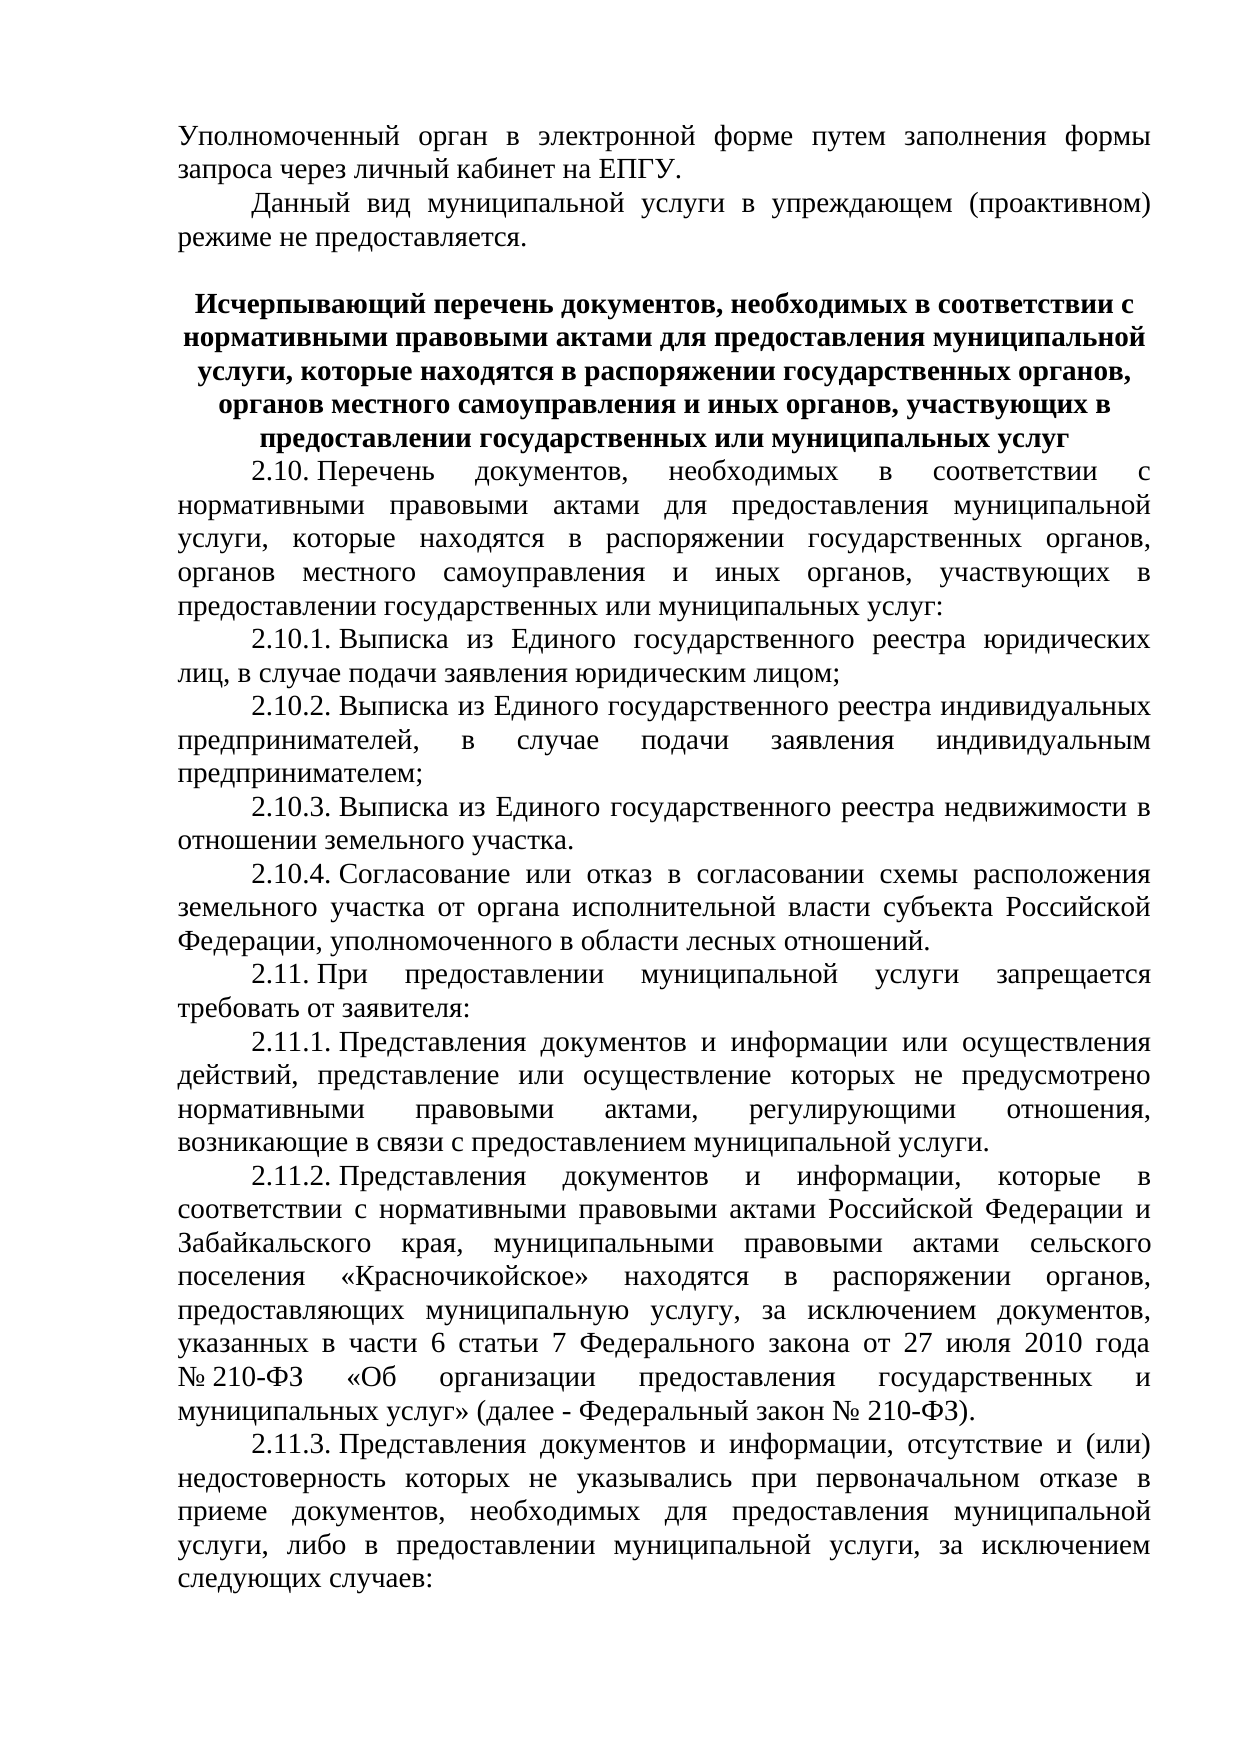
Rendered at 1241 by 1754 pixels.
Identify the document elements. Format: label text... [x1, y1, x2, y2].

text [177, 118, 1152, 185]
text 2.11.2. Представления документов и информации, которые в соответствии с нормативными правовыми актами Российской Федерации и Забайкальского края, муниципальными правовыми актами сельского поселения «Красночикойское» находятся в распоряжении органов, предоставляющих муниципальную услугу, за исключением документов, указанных в части 6 статьи 7 Федерального закона от 27 июля 2010 года № 210-ФЗ «Об организации предоставления государственных и муниципальных услуг» (далее - Федеральный закон № 210-ФЗ). [177, 1158, 1152, 1426]
text 2.10.3. Выписка из Единого государственного реестра недвижимости в отношении земельного участка. [177, 789, 1152, 856]
text 2.10.1. Выписка из Единого государственного реестра юридических лиц, в случае подачи заявления юридическим лицом; [177, 621, 1152, 688]
text 2.10. Перечень документов, необходимых в соответствии с нормативными правовыми актами для предоставления муниципальной услуги, которые находятся в распоряжении государственных органов, органов местного самоуправления и иных органов, участвующих в предоставлении государственных или муниципальных услуг: [177, 453, 1152, 621]
text Исчерпывающий перечень документов, необходимых в соответствии с нормативными правовыми актами для предоставления муниципальной услуги, которые находятся в распоряжении государственных органов, органов местного самоуправления и иных органов, участвующих в предоставлении государственных или муниципальных услуг [177, 286, 1152, 453]
text 2.10.2. Выписка из Единого государственного реестра индивидуальных предпринимателей, в случае подачи заявления индивидуальным предпринимателем; [177, 688, 1152, 789]
text 2.11. При предоставлении муниципальной услуги запрещается требовать от заявителя: [177, 957, 1152, 1024]
text 2.11.1. Представления документов и информации или осуществления действий, представление или осуществление которых не предусмотрено нормативными правовыми актами, регулирующими отношения, возникающие в связи с предоставлением муниципальной услуги. [177, 1024, 1152, 1158]
text Данный вид муниципальной услуги в упреждающем (проактивном) режиме не предоставляется. [177, 185, 1152, 252]
text 2.11.3. Представления документов и информации, отсутствие и (или) недостоверность которых не указывались при первоначальном отказе в приеме документов, необходимых для предоставления муниципальной услуги, либо в предоставлении муниципальной услуги, за исключением следующих случаев: [177, 1426, 1152, 1594]
text 2.10.4. Согласование или отказ в согласовании схемы расположения земельного участка от органа исполнительной власти субъекта Российской Федерации, уполномоченного в области лесных отношений. [177, 856, 1152, 957]
